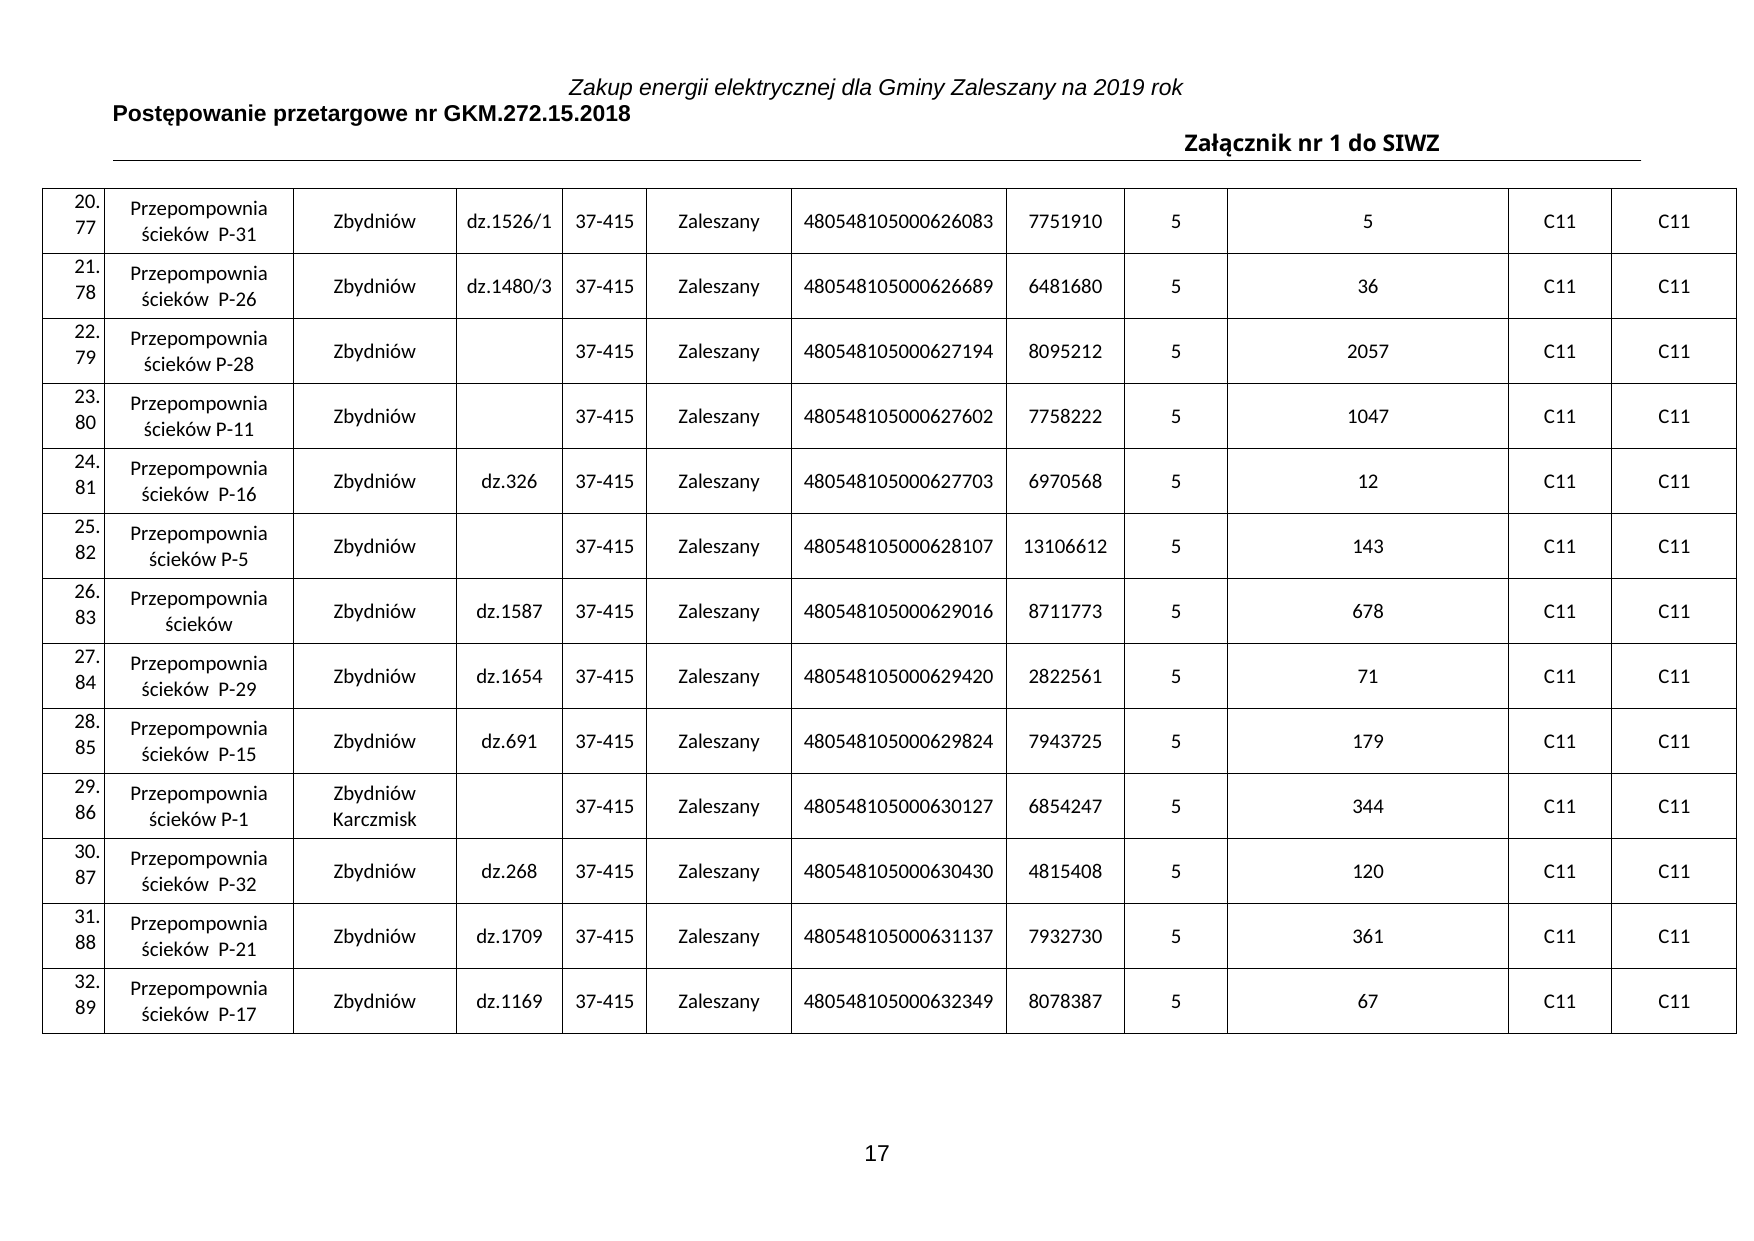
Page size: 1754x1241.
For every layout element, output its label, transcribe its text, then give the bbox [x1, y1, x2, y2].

table_cell C11 [1509, 969, 1611, 1033]
table_cell dz.691 [457, 709, 562, 773]
table_cell 5 [1125, 514, 1227, 578]
table_cell Przepompownia ścieków P-26 [105, 254, 293, 318]
table_cell 86. [43, 774, 104, 838]
table_cell Zaleszany [647, 709, 791, 773]
table_cell Zaleszany [647, 774, 791, 838]
table_cell 88. [43, 904, 104, 968]
table_cell Zaleszany [647, 319, 791, 383]
table_cell 13106612 [1007, 514, 1124, 578]
table_cell 5 [1125, 774, 1227, 838]
table_cell dz.326 [457, 449, 562, 513]
table_cell C11 [1612, 969, 1736, 1033]
table_cell 79. [43, 319, 104, 383]
table_cell 480548105000627602 [792, 384, 1006, 448]
table_cell C11 [1509, 709, 1611, 773]
table_cell dz.1480/3 [457, 254, 562, 318]
table_cell 81. [43, 449, 104, 513]
table_cell 89. [43, 969, 104, 1033]
table_cell C11 [1509, 774, 1611, 838]
table_cell 37-415 [563, 189, 646, 253]
table_cell 480548105000629824 [792, 709, 1006, 773]
table_cell 480548105000630127 [792, 774, 1006, 838]
table_cell Zbydniów Karczmisk [294, 774, 456, 838]
table_cell Przepompownia ścieków P-17 [105, 969, 293, 1033]
table_cell Zbydniów [294, 969, 456, 1033]
table_cell [457, 384, 562, 448]
table_cell 37-415 [563, 449, 646, 513]
table_cell 7751910 [1007, 189, 1124, 253]
table_cell 37-415 [563, 904, 646, 968]
table_cell 480548105000629016 [792, 579, 1006, 643]
table_cell [457, 514, 562, 578]
table_cell 37-415 [563, 709, 646, 773]
table_cell 82. [43, 514, 104, 578]
table_cell C11 [1509, 449, 1611, 513]
table_cell Zaleszany [647, 579, 791, 643]
table_cell 8078387 [1007, 969, 1124, 1033]
table_cell 7943725 [1007, 709, 1124, 773]
table_cell dz.1709 [457, 904, 562, 968]
table_cell Zaleszany [647, 384, 791, 448]
table_cell 5 [1125, 189, 1227, 253]
table_cell Przepompownia ścieków P-1 [105, 774, 293, 838]
table_cell 120 [1228, 839, 1508, 903]
table_cell 71 [1228, 644, 1508, 708]
table_cell C11 [1509, 579, 1611, 643]
table_cell C11 [1509, 384, 1611, 448]
table_cell [457, 774, 562, 838]
table_cell C11 [1509, 254, 1611, 318]
table_cell Przepompownia ścieków P-29 [105, 644, 293, 708]
table_cell Zbydniów [294, 319, 456, 383]
table_cell 6970568 [1007, 449, 1124, 513]
table_cell 143 [1228, 514, 1508, 578]
table_cell C11 [1509, 319, 1611, 383]
table_cell Zbydniów [294, 709, 456, 773]
table_cell Zaleszany [647, 254, 791, 318]
table_cell 37-415 [563, 514, 646, 578]
table_cell dz.1169 [457, 969, 562, 1033]
table_cell 5 [1125, 709, 1227, 773]
table_cell 480548105000628107 [792, 514, 1006, 578]
table_cell dz.1654 [457, 644, 562, 708]
table_cell 84. [43, 644, 104, 708]
table_cell 80. [43, 384, 104, 448]
table_cell 67 [1228, 969, 1508, 1033]
table_cell 8711773 [1007, 579, 1124, 643]
table_cell 37-415 [563, 384, 646, 448]
table_cell Zaleszany [647, 904, 791, 968]
table_cell 6854247 [1007, 774, 1124, 838]
table_cell 179 [1228, 709, 1508, 773]
table_cell Zaleszany [647, 514, 791, 578]
table_cell Zbydniów [294, 839, 456, 903]
table_cell 77. [43, 189, 104, 253]
table_cell 678 [1228, 579, 1508, 643]
table_cell Przepompownia ścieków P-15 [105, 709, 293, 773]
table_cell C11 [1509, 514, 1611, 578]
table_cell 7932730 [1007, 904, 1124, 968]
table_cell Zaleszany [647, 449, 791, 513]
table_cell Przepompownia ścieków P-11 [105, 384, 293, 448]
table_cell Zbydniów [294, 514, 456, 578]
table_cell 1047 [1228, 384, 1508, 448]
table_cell 2822561 [1007, 644, 1124, 708]
table_cell Przepompownia ścieków [105, 579, 293, 643]
table_cell C11 [1612, 904, 1736, 968]
table_cell Zbydniów [294, 384, 456, 448]
table_cell 480548105000627703 [792, 449, 1006, 513]
table_cell 480548105000627194 [792, 319, 1006, 383]
table_cell C11 [1612, 514, 1736, 578]
table_cell Zbydniów [294, 579, 456, 643]
table_cell Zaleszany [647, 839, 791, 903]
table_cell 85. [43, 709, 104, 773]
table_cell 37-415 [563, 579, 646, 643]
table_cell C11 [1612, 709, 1736, 773]
table_cell 5 [1125, 254, 1227, 318]
table_cell Zbydniów [294, 449, 456, 513]
table_cell 5 [1125, 384, 1227, 448]
table_cell 5 [1125, 839, 1227, 903]
table_cell 480548105000631137 [792, 904, 1006, 968]
table_cell dz.268 [457, 839, 562, 903]
table_cell 37-415 [563, 319, 646, 383]
table_cell 83. [43, 579, 104, 643]
table_cell Zaleszany [647, 189, 791, 253]
table_cell 12 [1228, 449, 1508, 513]
table_cell 480548105000632349 [792, 969, 1006, 1033]
table_cell C11 [1509, 644, 1611, 708]
table_cell 87. [43, 839, 104, 903]
table_cell 37-415 [563, 254, 646, 318]
table_cell 5 [1125, 449, 1227, 513]
table_cell C11 [1612, 254, 1736, 318]
table_cell C11 [1509, 839, 1611, 903]
table_cell 5 [1228, 189, 1508, 253]
table_cell 37-415 [563, 774, 646, 838]
table_cell 480548105000629420 [792, 644, 1006, 708]
table_cell C11 [1612, 449, 1736, 513]
table_cell Przepompownia ścieków P-32 [105, 839, 293, 903]
table_cell 5 [1125, 579, 1227, 643]
table_cell C11 [1509, 189, 1611, 253]
table_cell 6481680 [1007, 254, 1124, 318]
table_cell Zaleszany [647, 969, 791, 1033]
table_cell C11 [1612, 384, 1736, 448]
table_cell Przepompownia ścieków P-28 [105, 319, 293, 383]
table_cell 37-415 [563, 644, 646, 708]
table_cell C11 [1612, 319, 1736, 383]
table_cell Zbydniów [294, 644, 456, 708]
table_cell 361 [1228, 904, 1508, 968]
table_cell Zbydniów [294, 189, 456, 253]
table_cell 78. [43, 254, 104, 318]
table_cell 5 [1125, 644, 1227, 708]
table_cell C11 [1612, 189, 1736, 253]
table_cell Przepompownia ścieków P-16 [105, 449, 293, 513]
table_cell 5 [1125, 319, 1227, 383]
table_cell 4815408 [1007, 839, 1124, 903]
table_cell C11 [1612, 774, 1736, 838]
table_cell 8095212 [1007, 319, 1124, 383]
table_cell 2057 [1228, 319, 1508, 383]
table_cell Zbydniów [294, 904, 456, 968]
table_cell Zbydniów [294, 254, 456, 318]
table_cell 5 [1125, 904, 1227, 968]
table_cell 5 [1125, 969, 1227, 1033]
table_cell 480548105000630430 [792, 839, 1006, 903]
table_cell 37-415 [563, 839, 646, 903]
table_cell dz.1526/1 [457, 189, 562, 253]
table_cell C11 [1612, 644, 1736, 708]
table_cell Przepompownia ścieków P-21 [105, 904, 293, 968]
table_cell C11 [1612, 579, 1736, 643]
table_cell dz.1587 [457, 579, 562, 643]
table_cell 37-415 [563, 969, 646, 1033]
table_cell Przepompownia ścieków P-5 [105, 514, 293, 578]
table_cell [457, 319, 562, 383]
table_cell C11 [1509, 904, 1611, 968]
table_cell Zaleszany [647, 644, 791, 708]
table_cell 480548105000626689 [792, 254, 1006, 318]
table_cell C11 [1612, 839, 1736, 903]
table_cell 7758222 [1007, 384, 1124, 448]
table_cell 36 [1228, 254, 1508, 318]
table_cell Przepompownia ścieków P-31 [105, 189, 293, 253]
table_cell 480548105000626083 [792, 189, 1006, 253]
table_cell 344 [1228, 774, 1508, 838]
